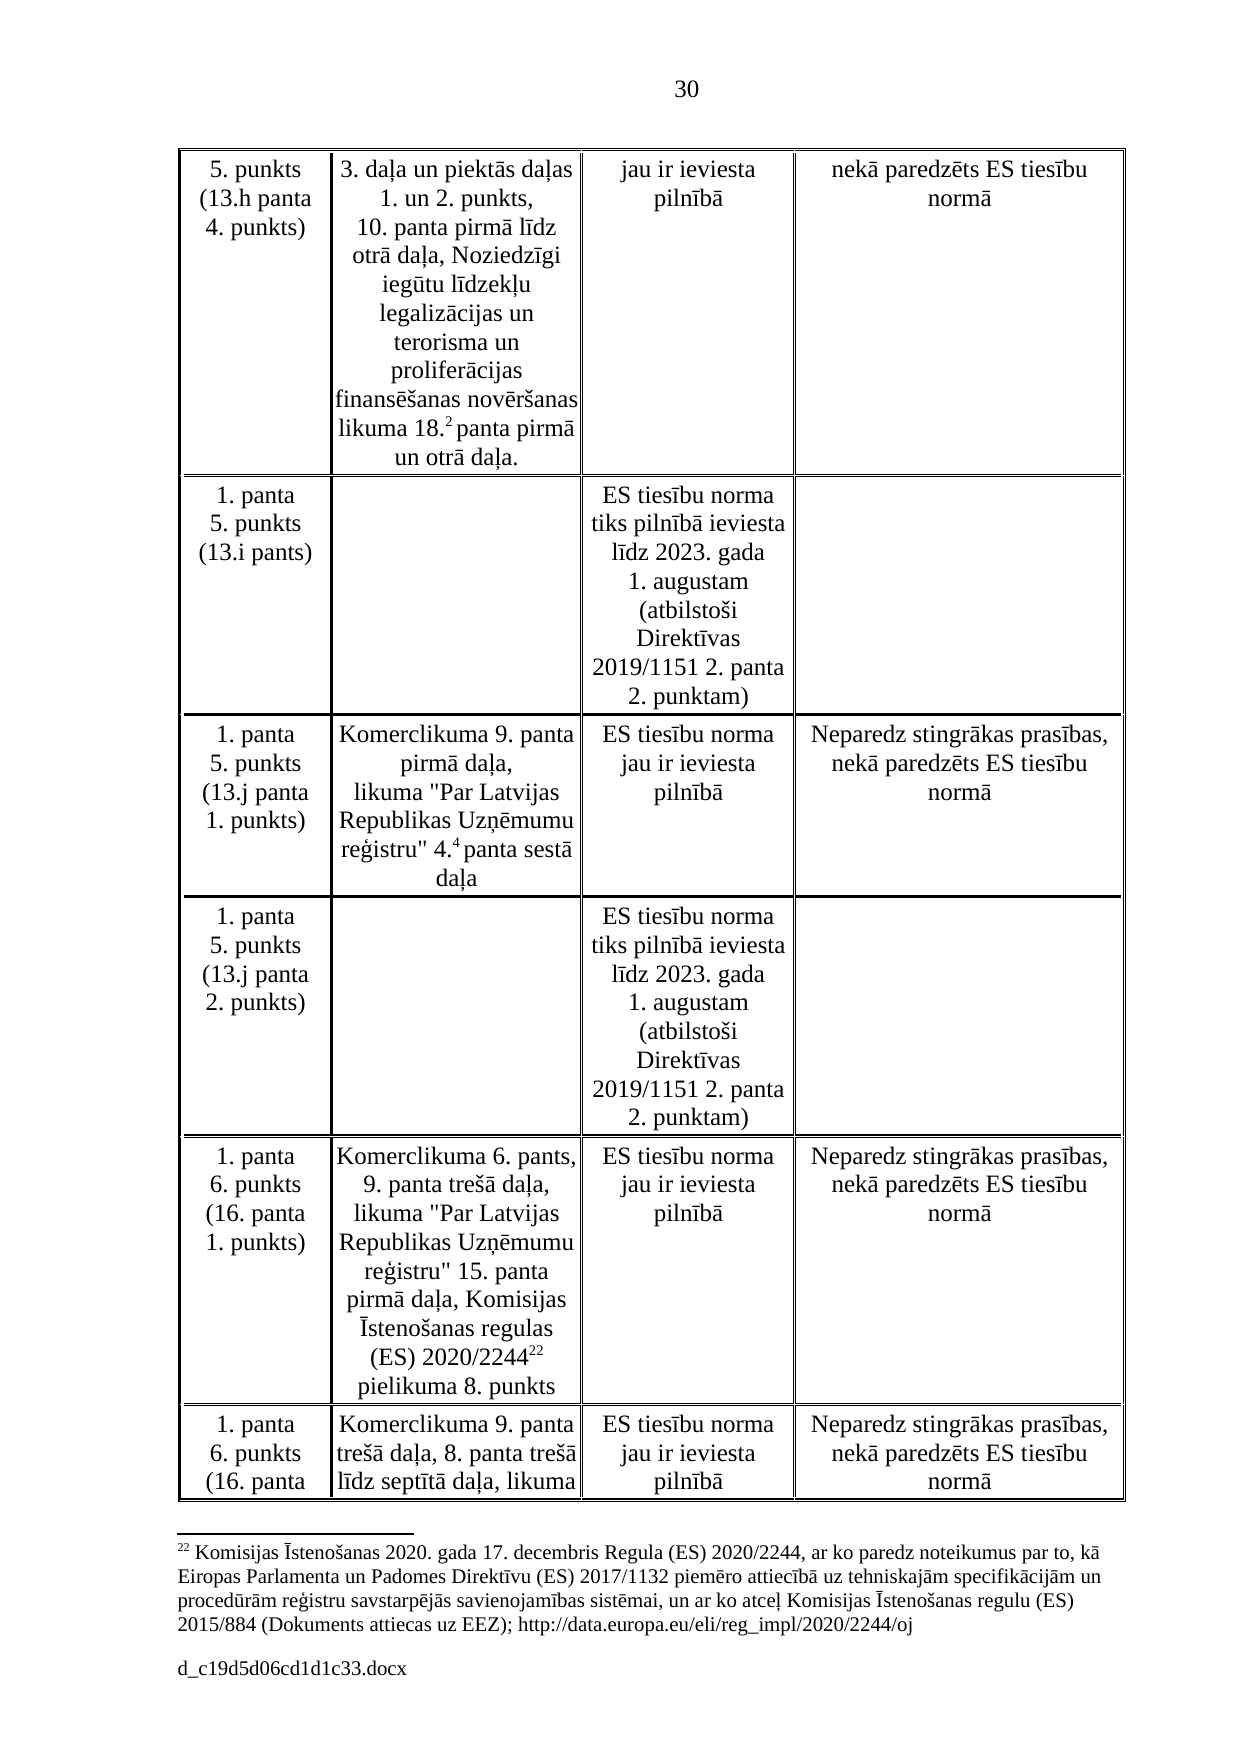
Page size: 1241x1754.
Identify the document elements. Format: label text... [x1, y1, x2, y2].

table_cell Komerclikuma 9. panta pirmā daļa, likuma "Par Latvijas Republikas Uzņēmumu reģistru" 4.4 panta sestā daļa [333, 716, 580, 895]
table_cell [331, 151, 582, 473]
table_cell 1. panta 5. punkts (13.i pants) [181, 474, 330, 713]
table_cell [582, 1406, 795, 1498]
table_cell [333, 477, 580, 713]
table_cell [795, 1403, 1124, 1498]
table_cell ES tiesību norma tiks pilnībā ieviesta līdz 2023. gada 1. augustam (atbilstoši Direktīvas 2019/1151 2. panta 2. punktam) [583, 898, 793, 1134]
table_cell 1. panta 5. punkts (13.j panta 1. punkts) [180, 713, 330, 895]
table_cell [333, 898, 580, 1134]
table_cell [180, 1403, 331, 1498]
table_cell ES tiesību norma jau ir ieviesta pilnībā [583, 716, 793, 895]
table_cell Neparedz stingrākas prasības, nekā paredzēts ES tiesību normā [796, 1134, 1123, 1403]
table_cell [582, 151, 795, 473]
table_cell [796, 895, 1123, 1134]
table_cell Neparedz stingrākas prasības, nekā paredzēts ES tiesību normā [796, 713, 1124, 895]
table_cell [795, 151, 1123, 473]
table_cell ES tiesību norma jau ir ieviesta pilnībā [583, 1138, 793, 1403]
table_cell ES tiesību norma tiks pilnībā ieviesta līdz 2023. gada 1. augustam (atbilstoši Direktīvas 2019/1151 2. panta 2. punktam) [583, 477, 793, 713]
table_cell 1. panta 5. punkts (13.j panta 2. punkts) [181, 895, 330, 1134]
table_cell 1. panta 6. punkts (16. panta 1. punkts) [181, 1134, 330, 1403]
table_cell Komerclikuma 6. pants, 9. panta trešā daļa, likuma "Par Latvijas Republikas Uzņēmumu reģistru" 15. panta pirmā daļa, Komisijas Īstenošanas regulas (ES) 2020/2244 pielikuma 8. punkts [333, 1138, 580, 1403]
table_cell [181, 151, 331, 473]
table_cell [331, 1406, 582, 1498]
table_cell [796, 474, 1123, 713]
